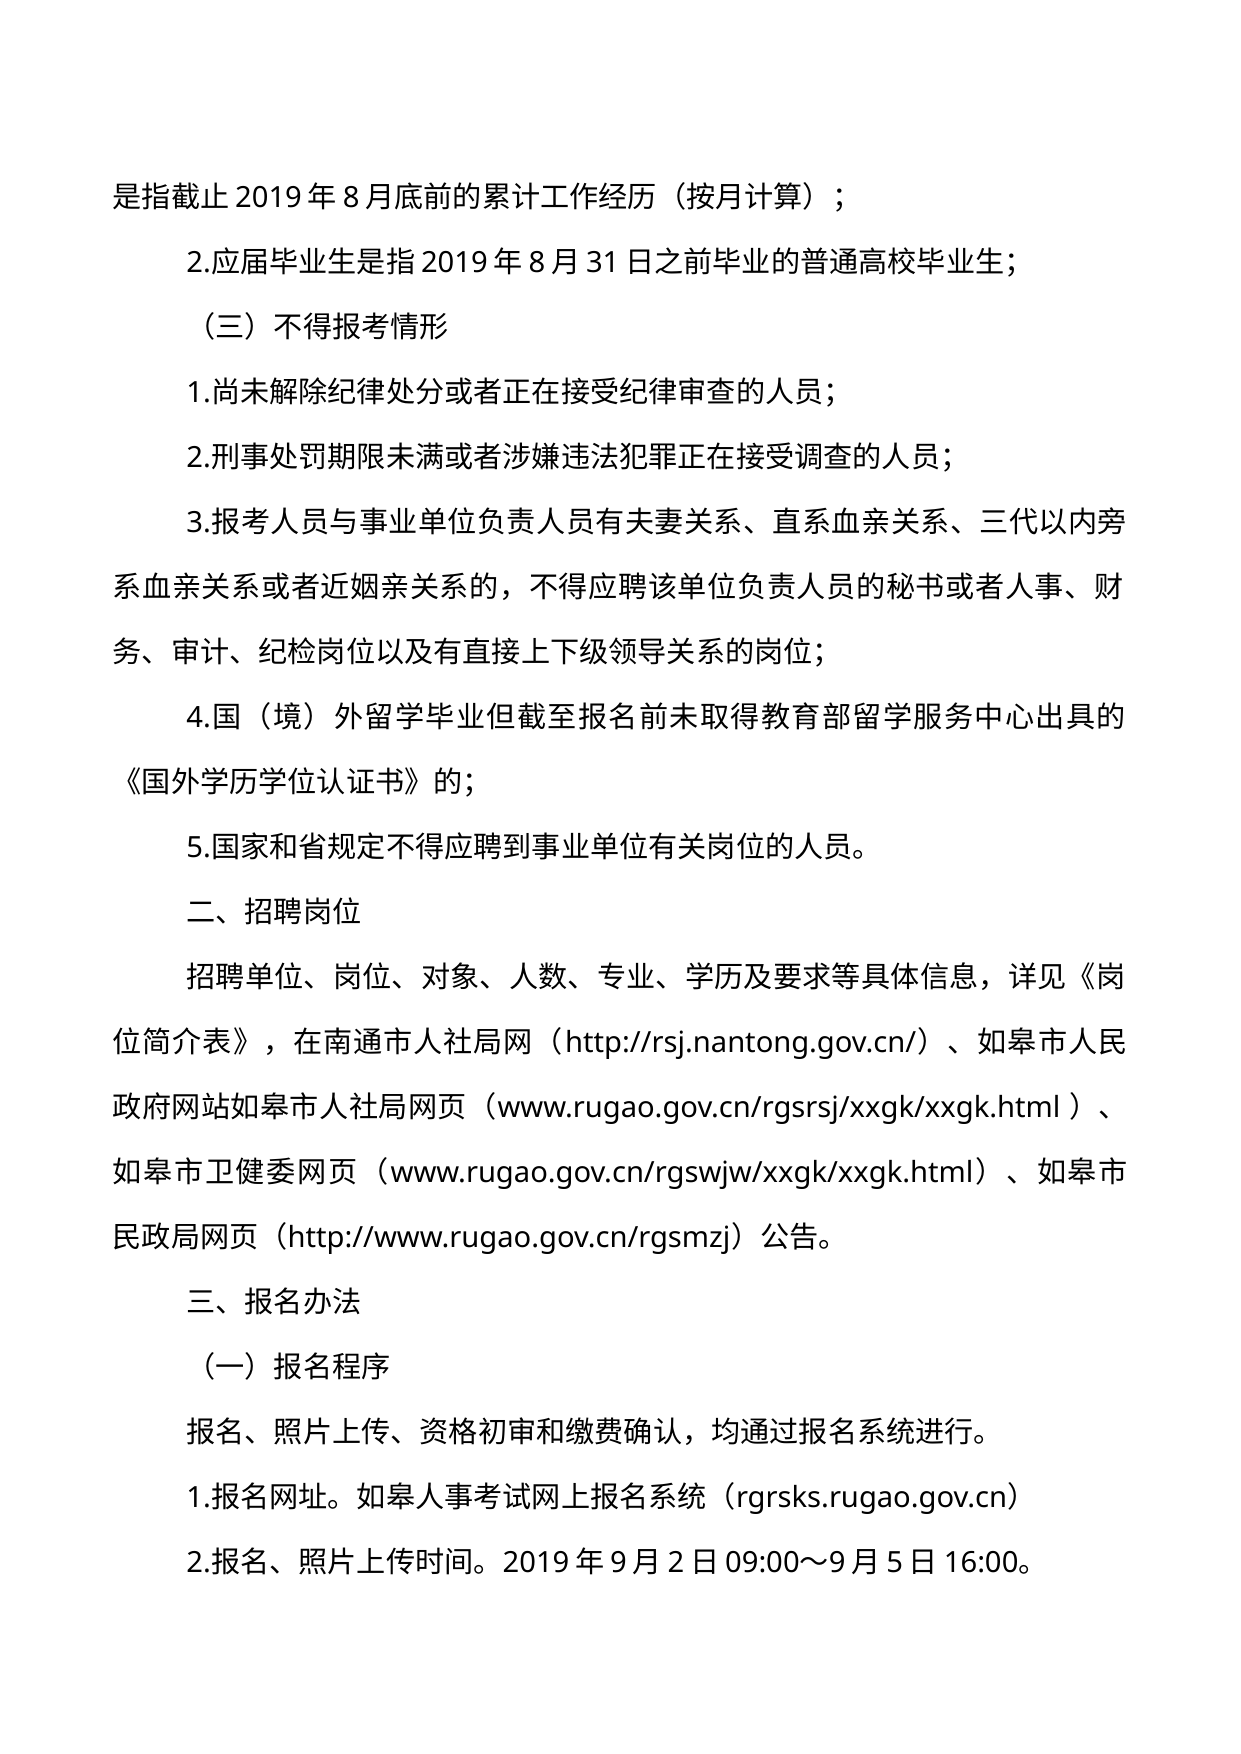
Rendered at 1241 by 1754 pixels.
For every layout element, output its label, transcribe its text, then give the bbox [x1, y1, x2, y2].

text 3.报考人员与事业单位负责人员有夫妻关系、直系血亲关系、三代以内旁系血亲关系或者近姻亲关系的，不得应聘该单位负责人员的秘书或者人事、财务、审计、纪检岗位以及有直接上下级领导关系的岗位； [112, 487, 1128, 682]
text （一）报名程序 [112, 1332, 1128, 1397]
text （三）不得报考情形 [112, 292, 1128, 357]
text 二、招聘岗位 [112, 877, 1128, 942]
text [112, 162, 1128, 227]
text 2.刑事处罚期限未满或者涉嫌违法犯罪正在接受调查的人员； [112, 422, 1128, 487]
text 4.国（境）外留学毕业但截至报名前未取得教育部留学服务中心出具的《国外学历学位认证书》的； [112, 682, 1128, 812]
text 1.报名网址。如皋人事考试网上报名系统（rgrsks.rugao.gov.cn） [112, 1462, 1128, 1527]
text 2.报名、照片上传时间。2019年9月2日09:00～9月5日16:00。 [112, 1527, 1128, 1592]
text 1.尚未解除纪律处分或者正在接受纪律审查的人员； [112, 357, 1128, 422]
text 5.国家和省规定不得应聘到事业单位有关岗位的人员。 [112, 812, 1128, 877]
text 招聘单位、岗位、对象、人数、专业、学历及要求等具体信息，详见《岗位简介表》，在南通市人社局网（http://rsj.nantong.gov.cn/）、如皋市人民政府网站如皋市人社局网页（www.rugao.gov.cn/rgsrsj/xxgk/xxgk.html ）、如皋市卫健委网页（www.rugao.gov.cn/rgswjw/xxgk/xxgk.html）、如皋市民政局网页（http://www.rugao.gov.cn/rgsmzj）公告。 [112, 942, 1128, 1267]
text 2.应届毕业生是指2019年8月31日之前毕业的普通高校毕业生； [112, 227, 1128, 292]
text 三、报名办法 [112, 1267, 1128, 1332]
text 报名、照片上传、资格初审和缴费确认，均通过报名系统进行。 [112, 1397, 1128, 1462]
